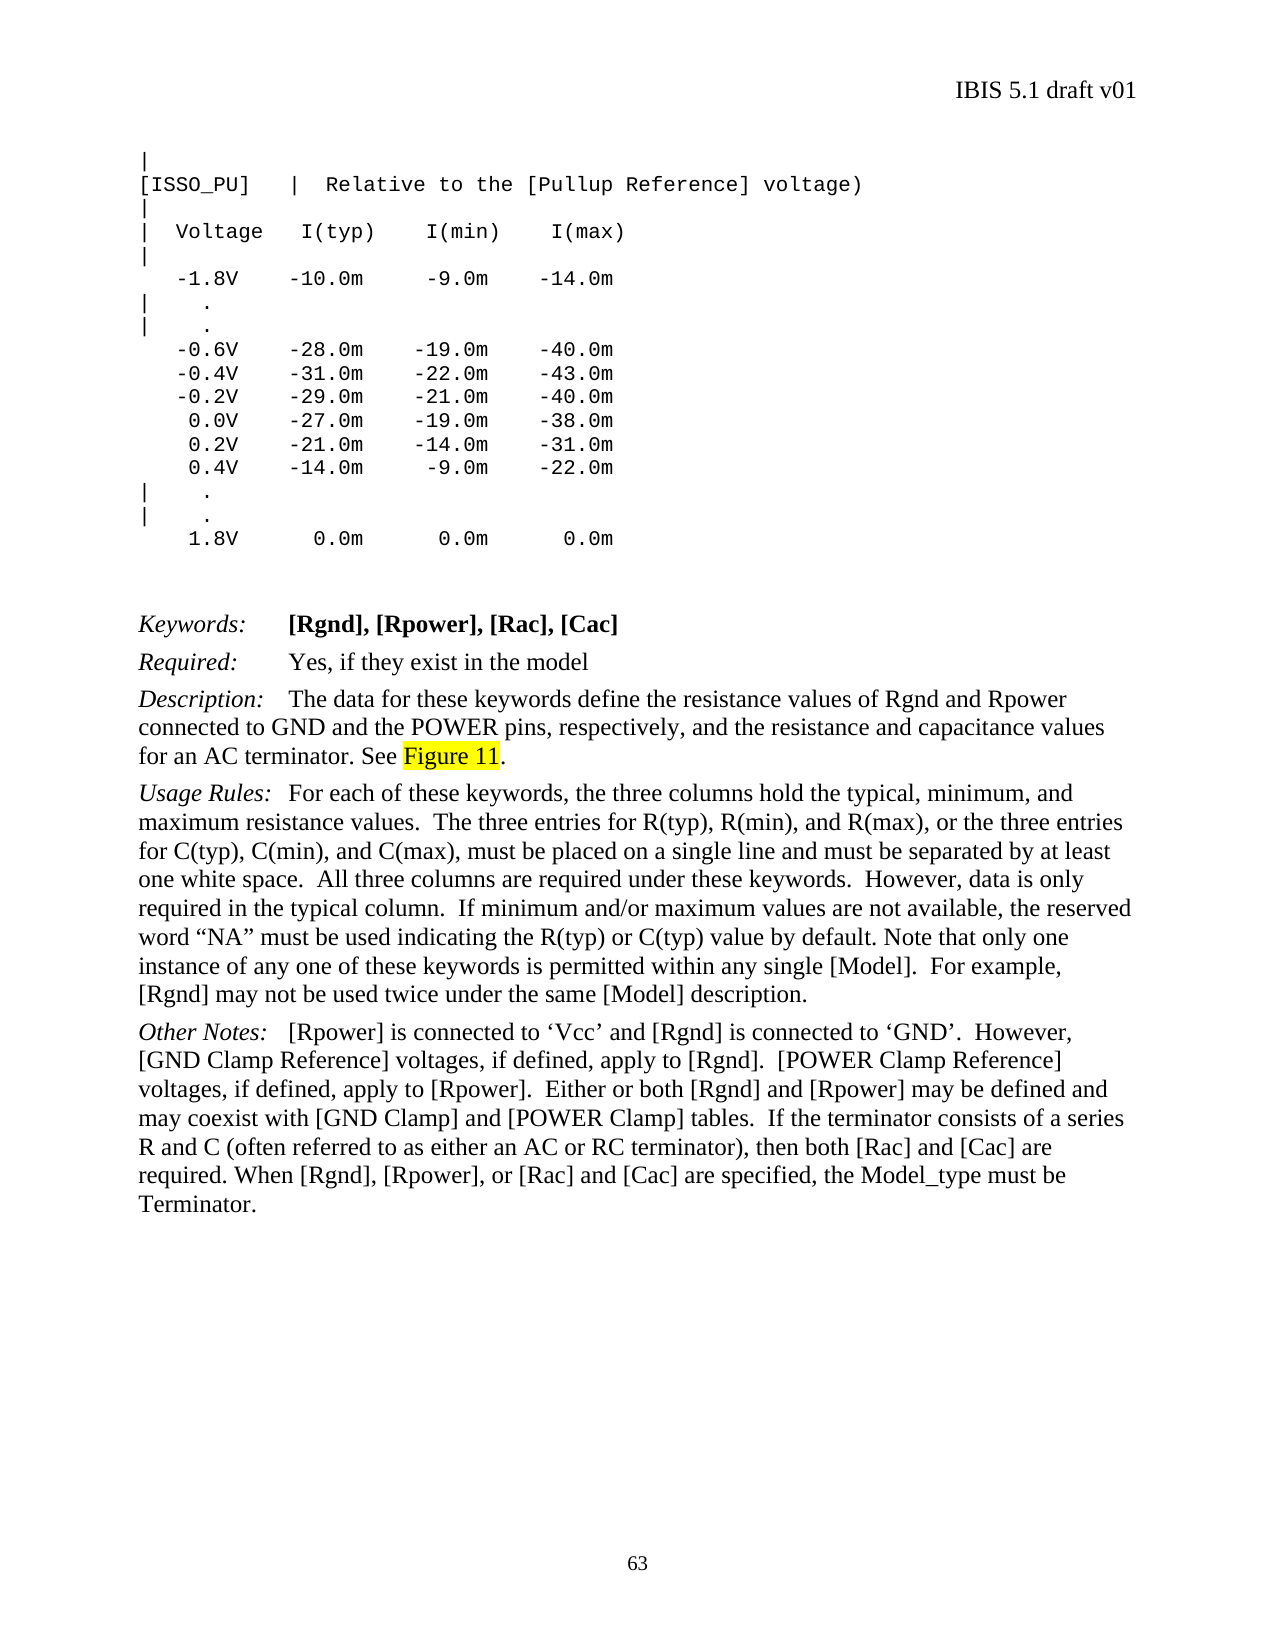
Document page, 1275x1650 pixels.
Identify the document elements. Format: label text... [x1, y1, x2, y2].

text -0.6V -28.0m -19.0m -40.0m [138, 339, 1137, 363]
text 0.2V -21.0m -14.0m -31.0m [138, 434, 1137, 457]
text | . [138, 292, 1137, 316]
text -0.4V -31.0m -22.0m -43.0m [138, 363, 1137, 386]
text | . [138, 481, 1137, 505]
text 1.8V 0.0m 0.0m 0.0m [138, 528, 1137, 552]
text | [138, 150, 1137, 174]
text Other Notes: [Rpower] is connected to ‘Vcc’ and [Rgnd] is connected to ‘GND’. However, [GND Clamp Reference] voltages, if defined, apply to [Rgnd]. [POWER Clamp Reference] voltages, if defined, apply to [Rpower]. Either or both [Rgnd] and [Rpower] may be defined and may coexist with [GND Clamp] and [POWER Clamp] tables. If the terminator consists of a series R and C (often referred to as either an AC or RC terminator), then both [Rac] and [Cac] are required. When [Rgnd], [Rpower], or [Rac] and [Cac] are specified, the Model_type must be Terminator. [138, 1017, 1137, 1218]
text Required: Yes, if they exist in the model [138, 647, 1137, 675]
text 0.0V -27.0m -19.0m -38.0m [138, 410, 1137, 434]
text | . [138, 505, 1137, 528]
text Usage Rules: For each of these keywords, the three columns hold the typical, minimum, and maximum resistance values. The three entries for R(typ), R(min), and R(max), or the three entries for C(typ), C(min), and C(max), must be placed on a single line and must be separated by at least one white space. All three columns are required under these keywords. However, data is only required in the typical column. If minimum and/or maximum values are not available, the reserved word “NA” must be used indicating the R(typ) or C(typ) value by default. Note that only one instance of any one of these keywords is permitted within any single [Model]. For example, [Rgnd] may not be used twice under the same [Model] description. [138, 778, 1137, 1008]
text | . [138, 316, 1137, 339]
text [ISSO_PU] | Relative to the [Pullup Reference] voltage) [138, 174, 1137, 197]
text 0.4V -14.0m -9.0m -22.0m [138, 457, 1137, 481]
text | [138, 197, 1137, 221]
text -1.8V -10.0m -9.0m -14.0m [138, 268, 1137, 292]
text Keywords: [Rgnd], [Rpower], [Rac], [Cac] [138, 609, 1137, 638]
text Description: The data for these keywords define the resistance values of Rgnd and Rpower connected to GND and the POWER pins, respectively, and the resistance and capacitance values for an AC terminator. See Figure 11. [138, 684, 1137, 770]
text | Voltage I(typ) I(min) I(max) [138, 221, 1137, 244]
text -0.2V -29.0m -21.0m -40.0m [138, 386, 1137, 410]
text | [138, 244, 1137, 268]
